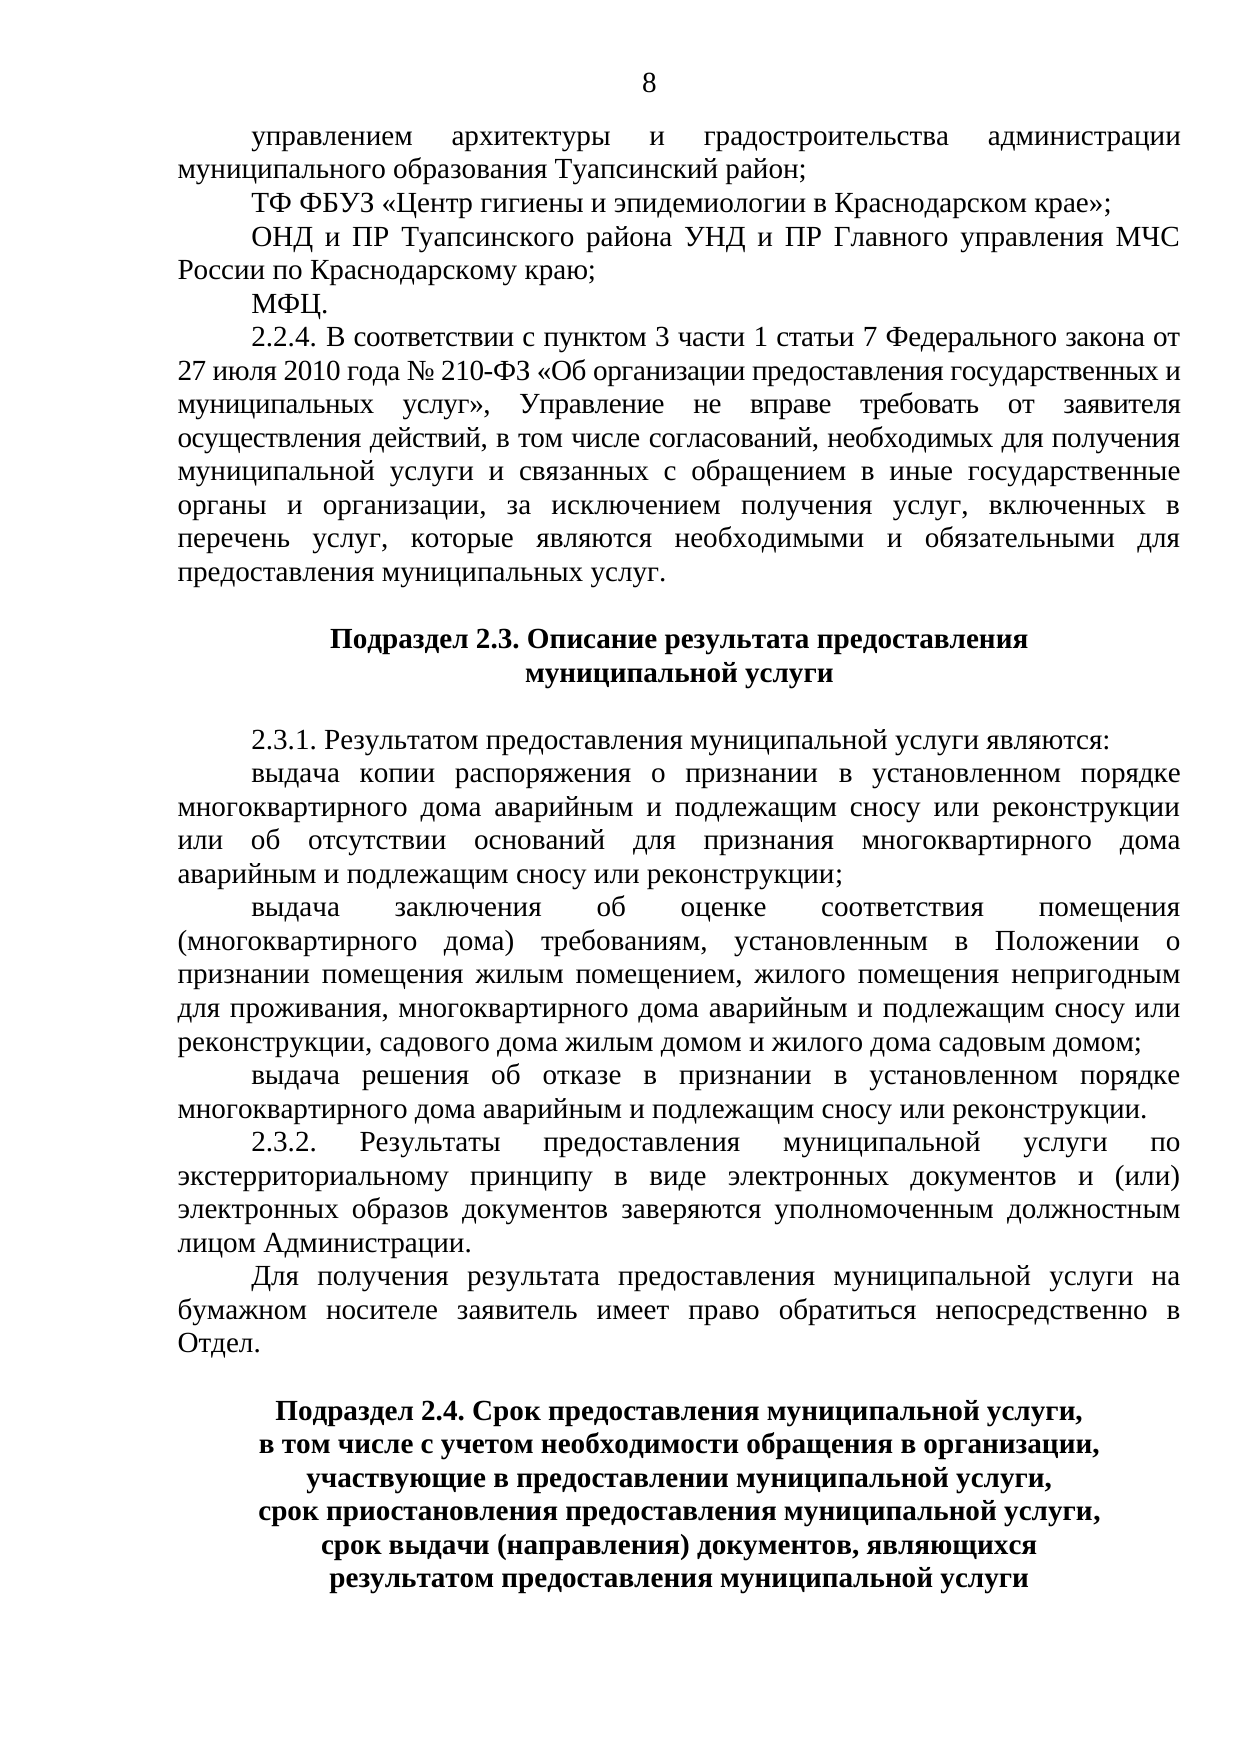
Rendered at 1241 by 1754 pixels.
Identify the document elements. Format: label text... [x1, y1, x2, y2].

text ОНД и ПР Туапсинского района УНД и ПР Главного управления МЧС России по Краснодарскому краю; [177, 219, 1181, 286]
text 2.3.1. Результатом предоставления муниципальной услуги являются: [177, 722, 1181, 755]
text ТФ ФБУЗ «Центр гигиены и эпидемиологии в Краснодарском крае»; [177, 185, 1181, 219]
text управлением архитектуры и градостроительства администрации муниципального образования Туапсинский район; [177, 118, 1181, 185]
text выдача решения об отказе в признании в установленном порядке многоквартирного дома аварийным и подлежащим сносу или реконструкции. [177, 1057, 1181, 1124]
text выдача копии распоряжения о признании в установленном порядке многоквартирного дома аварийным и подлежащим сносу или реконструкции или об отсутствии оснований для признания многоквартирного дома аварийным и подлежащим сносу или реконструкции; [177, 755, 1181, 889]
text Для получения результата предоставления муниципальной услуги на бумажном носителе заявитель имеет право обратиться непосредственно в Отдел. [177, 1258, 1181, 1359]
text 2.3.2. Результаты предоставления муниципальной услуги по экстерриториальному принципу в виде электронных документов и (или) электронных образов документов заверяются уполномоченным должностным лицом Администрации. [177, 1124, 1181, 1258]
text участвующие в предоставлении муниципальной услуги, [177, 1460, 1181, 1493]
text в том числе с учетом необходимости обращения в организации, [177, 1426, 1181, 1460]
text 2.2.4. В соответствии с пунктом 3 части 1 статьи 7 Федерального закона от 27 июля 2010 года № 210-ФЗ «Об организации предоставления государственных и муниципальных услуг», Управление не вправе требовать от заявителя осуществления действий, в том числе согласований, необходимых для получения муниципальной услуги и связанных с обращением в иные государственные органы и организации, за исключением получения услуг, включенных в перечень услуг, которые являются необходимыми и обязательными для предоставления муниципальных услуг. [177, 319, 1181, 588]
text Подраздел 2.3. Описание результата предоставления [177, 621, 1181, 655]
text результатом предоставления муниципальной услуги [177, 1560, 1181, 1594]
text муниципальной услуги [177, 655, 1181, 688]
text срок приостановления предоставления муниципальной услуги, [177, 1493, 1181, 1527]
text срок выдачи (направления) документов, являющихся [177, 1527, 1181, 1560]
text Подраздел 2.4. Срок предоставления муниципальной услуги, [177, 1393, 1181, 1426]
text МФЦ. [177, 286, 1181, 319]
text выдача заключения об оценке соответствия помещения (многоквартирного дома) требованиям, установленным в Положении о признании помещения жилым помещением, жилого помещения непригодным для проживания, многоквартирного дома аварийным и подлежащим сносу или реконструкции, садового дома жилым домом и жилого дома садовым домом; [177, 889, 1181, 1057]
